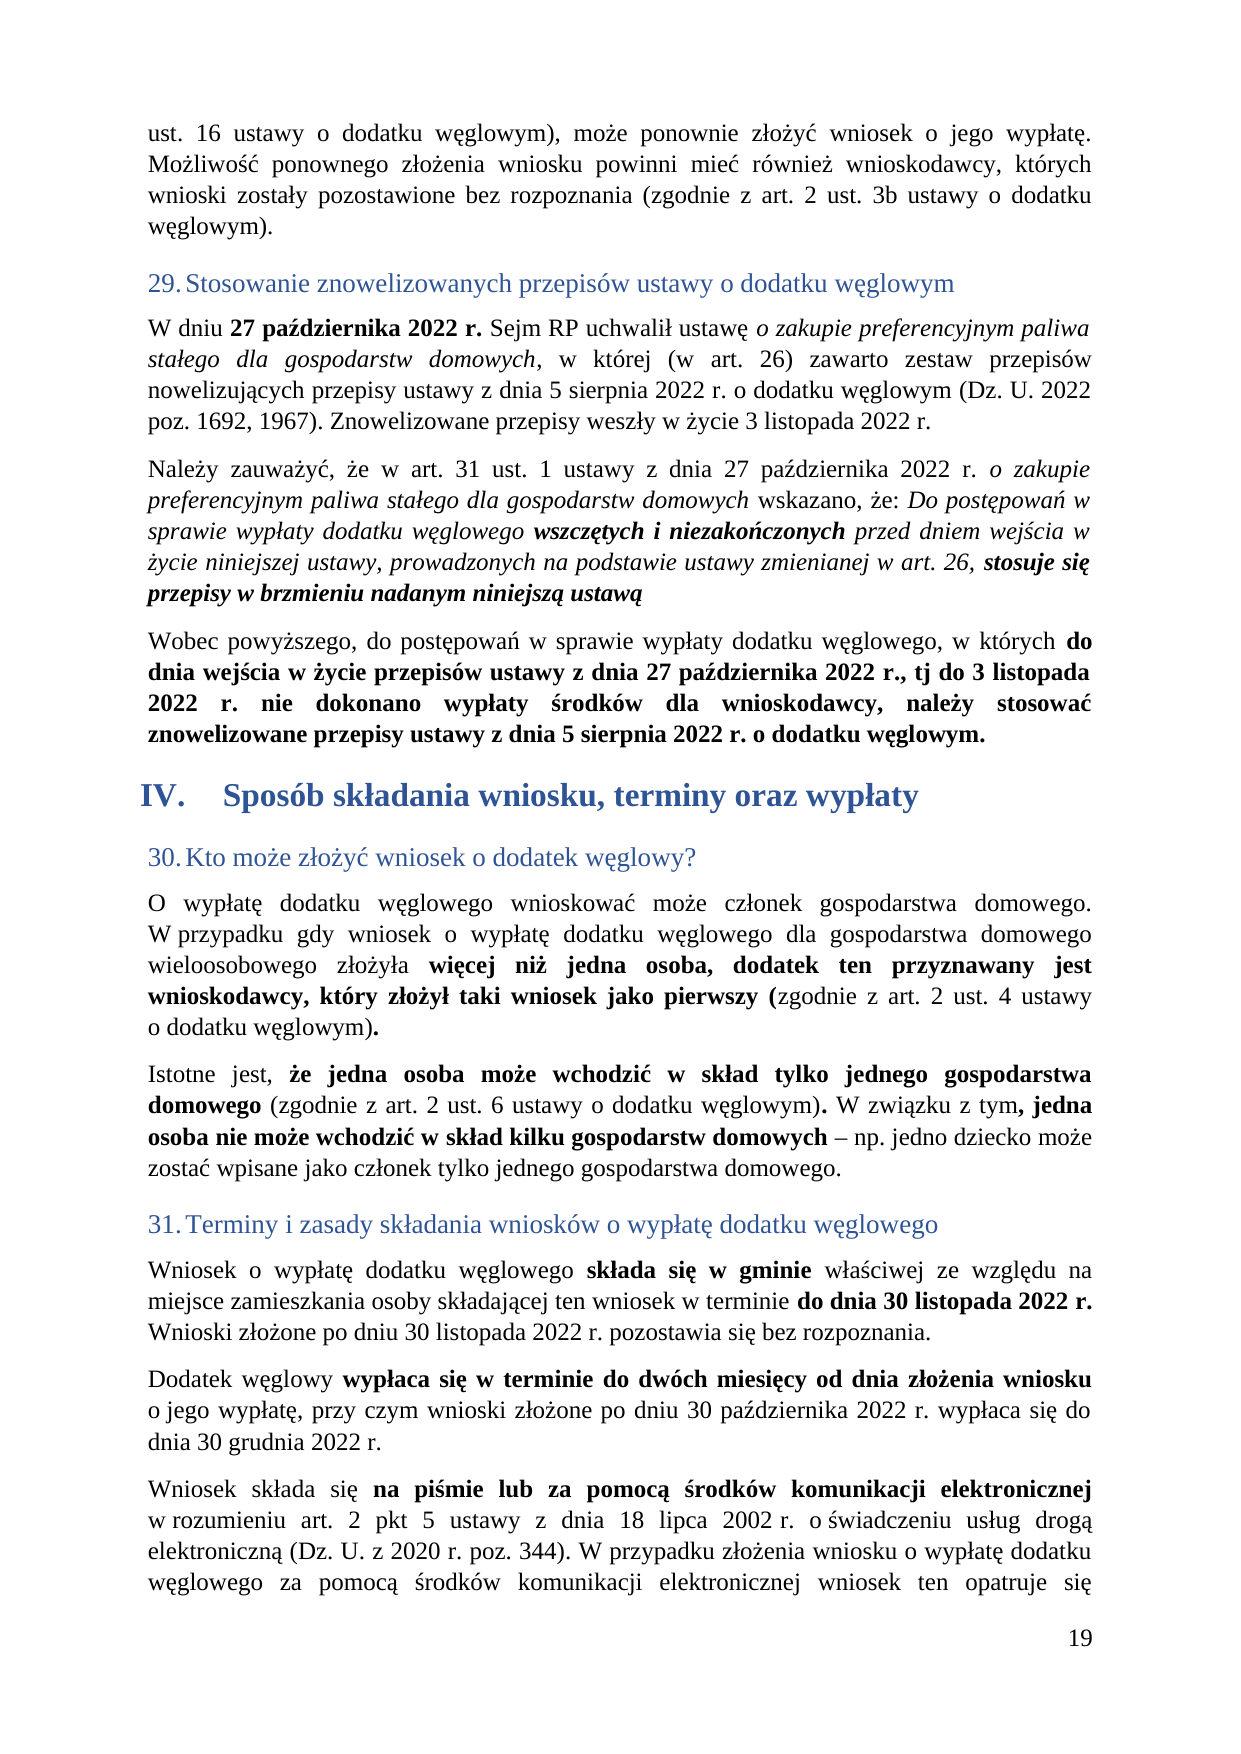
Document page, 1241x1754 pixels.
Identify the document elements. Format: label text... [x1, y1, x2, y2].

text W dniu 27 października 2022 r. Sejm RP uchwalił ustawę o zakupie preferencyjnym paliwa stałego dla gospodarstw domowych, w której (w art. 26) zawarto zestaw przepisów nowelizujących przepisy ustawy z dnia 5 sierpnia 2022 r. o dodatku węglowym (Dz. U. 2022 poz. 1692, 1967). Znowelizowane przepisy weszły w życie 3 listopada 2022 r. [148, 313, 1092, 435]
text Wniosek o wypłatę dodatku węglowego składa się w gminie właściwej ze względu na miejsce zamieszkania osoby składającej ten wniosek w terminie do dnia 30 listopada 2022 r. Wnioski złożone po dniu 30 listopada 2022 r. pozostawia się bez rozpoznania. [148, 1255, 1092, 1346]
subtitle Kto może złożyć wniosek o dodatek węglowy? [148, 842, 1092, 873]
text O wypłatę dodatku węglowego wnioskować może członek gospodarstwa domowego. W przypadku gdy wniosek o wypłatę dodatku węglowego dla gospodarstwa domowego wieloosobowego złożyła więcej niż jedna osoba, dodatek ten przyznawany jest wnioskodawcy, który złożył taki wniosek jako pierwszy (zgodnie z art. 2 ust. 4 ustawy o dodatku węglowym). [148, 888, 1092, 1041]
text Wobec powyższego, do postępowań w sprawie wypłaty dodatku węglowego, w których do dnia wejścia w życie przepisów ustawy z dnia 27 października 2022 r., tj do 3 listopada 2022 r. nie dokonano wypłaty środków dla wnioskodawcy, należy stosować znowelizowane przepisy ustawy z dnia 5 sierpnia 2022 r. o dodatku węglowym. [148, 626, 1092, 748]
text Istotne jest, że jedna osoba może wchodzić w skład tylko jednego gospodarstwa domowego (zgodnie z art. 2 ust. 6 ustawy o dodatku węglowym). W związku z tym, jedna osoba nie może wchodzić w skład kilku gospodarstw domowych – np. jedno dziecko może zostać wpisane jako członek tylko jednego gospodarstwa domowego. [148, 1059, 1092, 1181]
text Dodatek węglowy wypłaca się w terminie do dwóch miesięcy od dnia złożenia wniosku o jego wypłatę, przy czym wnioski złożone po dniu 30 października 2022 r. wypłaca się do dnia 30 grudnia 2022 r. [148, 1364, 1092, 1455]
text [148, 1474, 1092, 1596]
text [148, 118, 1092, 240]
text Należy zauważyć, że w art. 31 ust. 1 ustawy z dnia 27 października 2022 r. o zakupie preferencyjnym paliwa stałego dla gospodarstw domowych wskazano, że: Do postępowań w sprawie wypłaty dodatku węglowego wszczętych i niezakończonych przed dniem wejścia w życie niniejszej ustawy, prowadzonych na podstawie ustawy zmienianej w art. 26, stosuje się przepisy w brzmieniu nadanym niniejszą ustawą [148, 454, 1092, 607]
subtitle Terminy i zasady składania wniosków o wypłatę dodatku węglowego [148, 1209, 1092, 1240]
subtitle Sposób składania wniosku, terminy oraz wypłaty [185, 775, 1092, 813]
subtitle Stosowanie znowelizowanych przepisów ustawy o dodatku węglowym [148, 267, 1092, 298]
